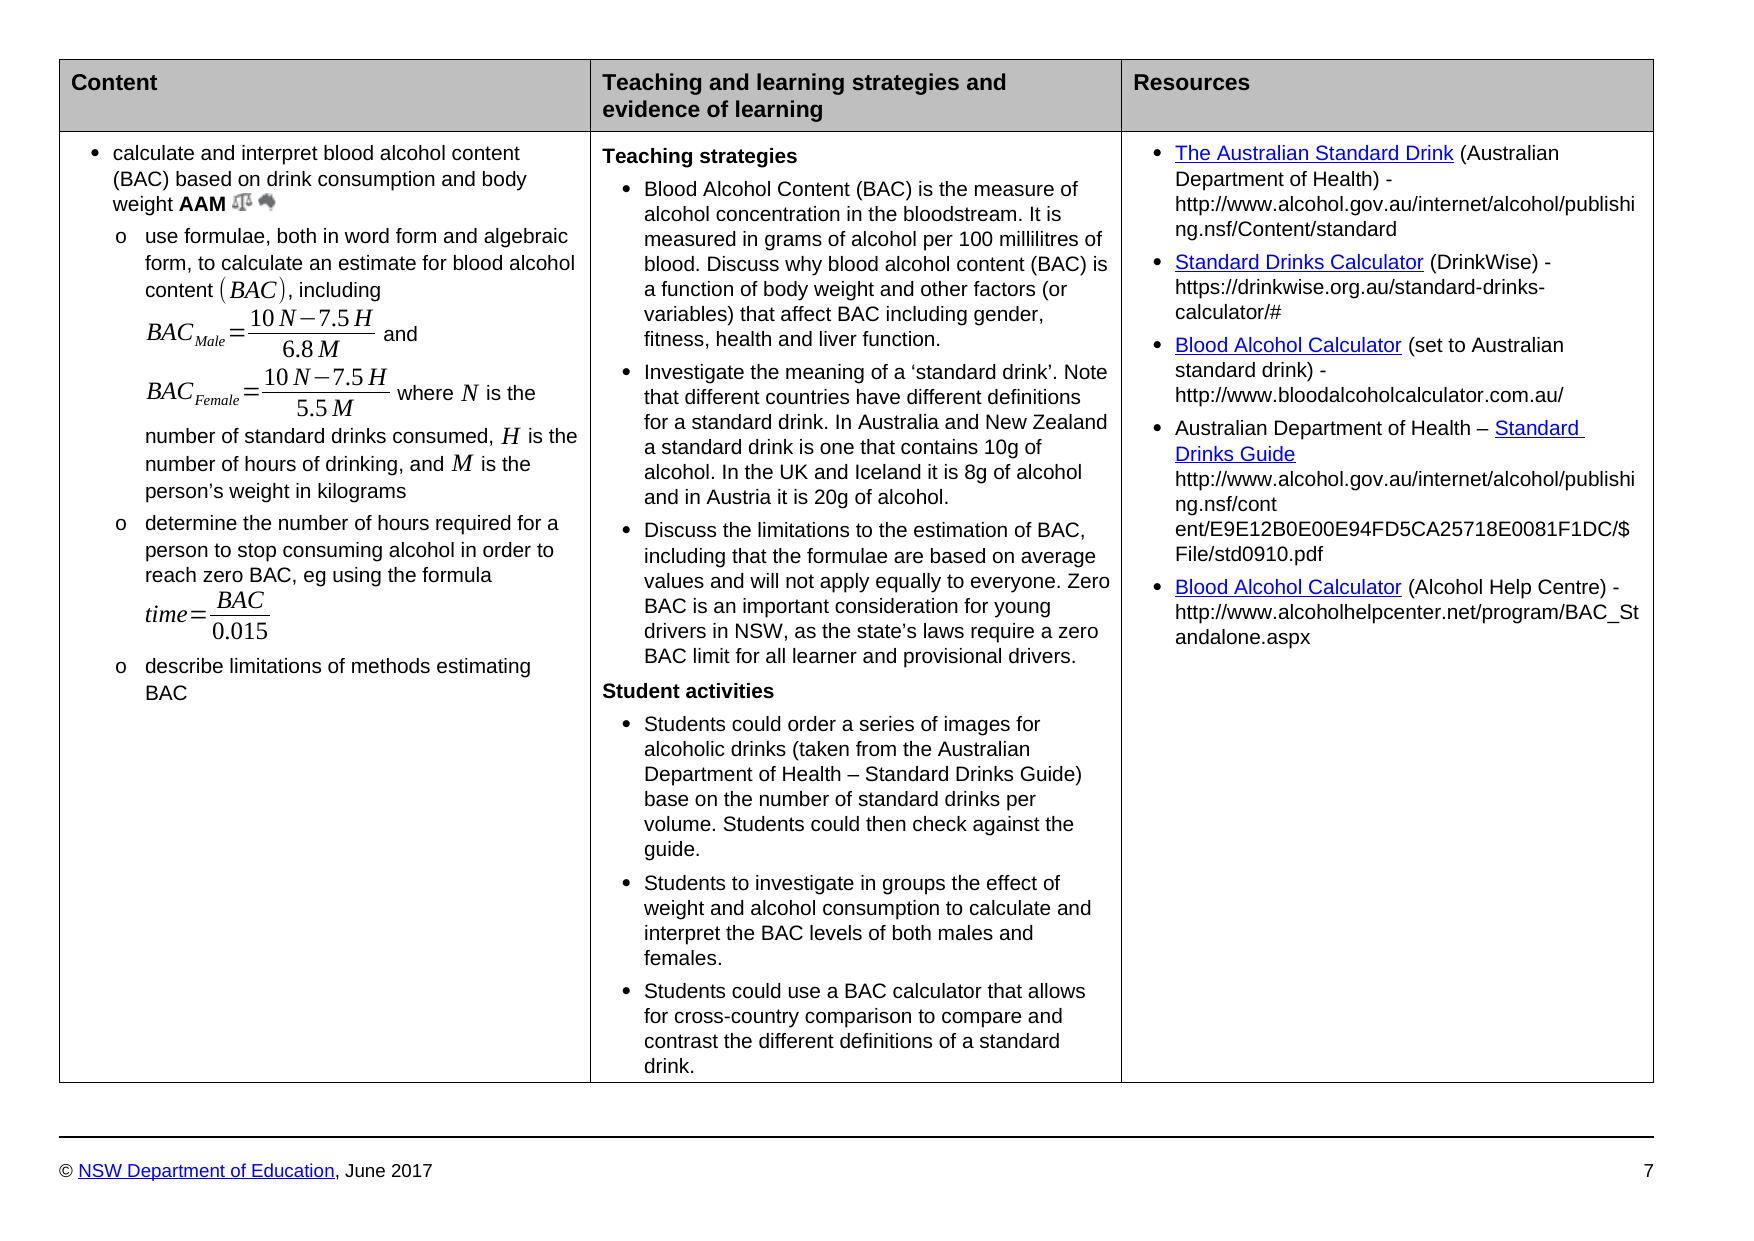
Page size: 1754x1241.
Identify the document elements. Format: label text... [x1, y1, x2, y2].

table_header Content [60, 60, 590, 131]
table_header Teaching and learning strategies and evidence of learning [591, 60, 1121, 131]
table_header Resources [1122, 60, 1653, 131]
table_cell Teaching strategies Blood Alcohol Content (BAC) is the measure of alcohol concentration in the bloodstream. It is measured in grams of alcohol per 100 millilitres of blood. Discuss why blood alcohol content (BAC) is a function of body weight and other factors (or variables) that affect BAC including gender, fitness, health and liver function. Investigate the meaning of a ‘standard drink’. Note that different countries have different definitions for a standard drink. In Australia and New Zealand a standard drink is one that contains 10g of alcohol. In the UK and Iceland it is 8g of alcohol and in Austria it is 20g of alcohol. Discuss the limitations to the estimation of BAC, including that the formulae are based on average values and will not apply equally to everyone. Zero BAC is an important consideration for young drivers in NSW, as the state’s laws require a zero BAC limit for all learner and provisional drivers. Student activities Students could order a series of images for alcoholic drinks (taken from the Australian Department of Health – Standard Drinks Guide) base on the number of standard drinks per volume. Students could then check against the guide. Students to investigate in groups the effect of weight and alcohol consumption to calculate and interpret the BAC levels of both males and females. Students could use a BAC calculator that allows for cross-country comparison to compare and contrast the different definitions of a standard drink. [591, 132, 1121, 1082]
picture [232, 193, 253, 211]
table_cell The Australian Standard Drink (Australian Department of Health) - http://www.alcohol.gov.au/internet/alcohol/publishing.nsf/Content/standard Standard Drinks Calculator (DrinkWise) - https://drinkwise.org.au/standard-drinks-calculator/# Blood Alcohol Calculator (set to Australian standard drink) - http://www.bloodalcoholcalculator.com.au/ Australian Department of Health – Standard Drinks Guide http://www.alcohol.gov.au/internet/alcohol/publishing.nsf/cont ent/E9E12B0E00E94FD5CA25718E0081F1DC/$File/std0910.pdf Blood Alcohol Calculator (Alcohol Help Centre) - http://www.alcoholhelpcenter.net/program/BAC_Standalone.aspx [1122, 132, 1653, 1082]
picture [258, 193, 276, 211]
table_cell calculate and interpret blood alcohol content (BAC) based on drink consumption and body weight AAM use formulae, both in word form and algebraic form, to calculate an estimate for blood alcohol content , including and where is the number of standard drinks consumed, is the number of hours of drinking, and is the person’s weight in kilograms determine the number of hours required for a person to stop consuming alcohol in order to reach zero BAC, eg using the formula describe limitations of methods estimating BAC [60, 132, 590, 1082]
